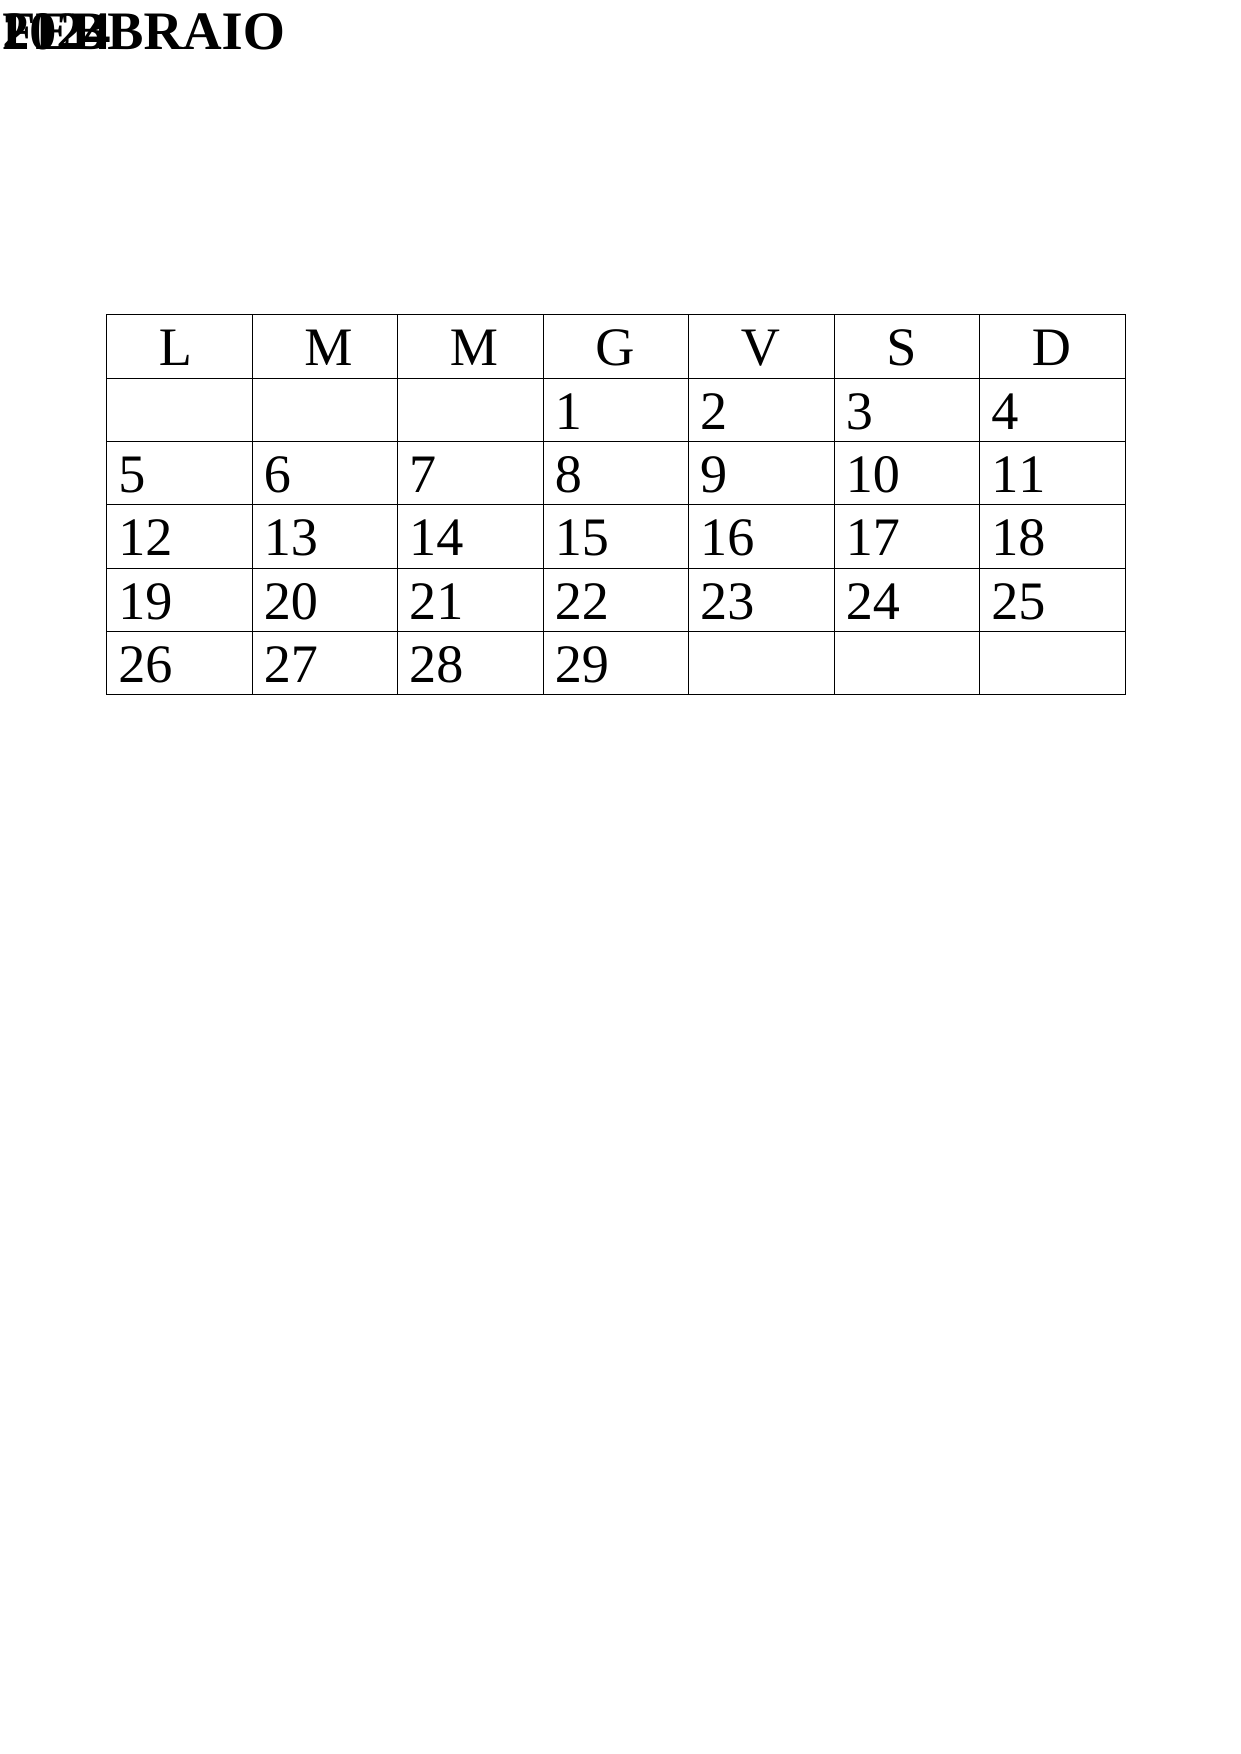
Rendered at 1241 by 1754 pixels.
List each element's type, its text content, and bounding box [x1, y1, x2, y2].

table_cell [253, 379, 397, 441]
table_header M [253, 315, 397, 378]
table_cell 23 [689, 569, 834, 631]
table_header D [980, 315, 1125, 378]
table_cell 15 [544, 505, 688, 568]
table_cell 9 [689, 442, 834, 504]
table_header M [398, 315, 543, 378]
table_header S [835, 315, 979, 378]
table_cell 1 [544, 379, 688, 441]
table_cell 3 [835, 379, 979, 441]
table_cell 25 [980, 569, 1125, 631]
table_cell 12 [107, 505, 252, 568]
table_cell 2 [689, 379, 834, 441]
table_cell 29 [544, 632, 688, 694]
table_cell 17 [835, 505, 979, 568]
table_header L [107, 315, 252, 378]
table_header G [544, 315, 688, 378]
table_cell 4 [980, 379, 1125, 441]
table_cell 26 [107, 632, 252, 694]
table_cell [689, 632, 834, 694]
table_cell 19 [107, 569, 252, 631]
table_cell 27 [253, 632, 397, 694]
table_cell 28 [398, 632, 543, 694]
table_cell [980, 632, 1125, 694]
table_cell 5 [107, 442, 252, 504]
table_cell 7 [398, 442, 543, 504]
table_cell 10 [835, 442, 979, 504]
table_cell 6 [253, 442, 397, 504]
table_cell 13 [253, 505, 397, 568]
table_cell 8 [544, 442, 688, 504]
table_cell 16 [689, 505, 834, 568]
table_cell [398, 379, 543, 441]
table_cell 20 [253, 569, 397, 631]
table_cell 14 [398, 505, 543, 568]
table_cell 11 [980, 442, 1125, 504]
table_cell 18 [980, 505, 1125, 568]
table_header V [689, 315, 834, 378]
table_cell 21 [398, 569, 543, 631]
table_cell 24 [835, 569, 979, 631]
table_cell 22 [544, 569, 688, 631]
table_cell [835, 632, 979, 694]
table_cell [107, 379, 252, 441]
